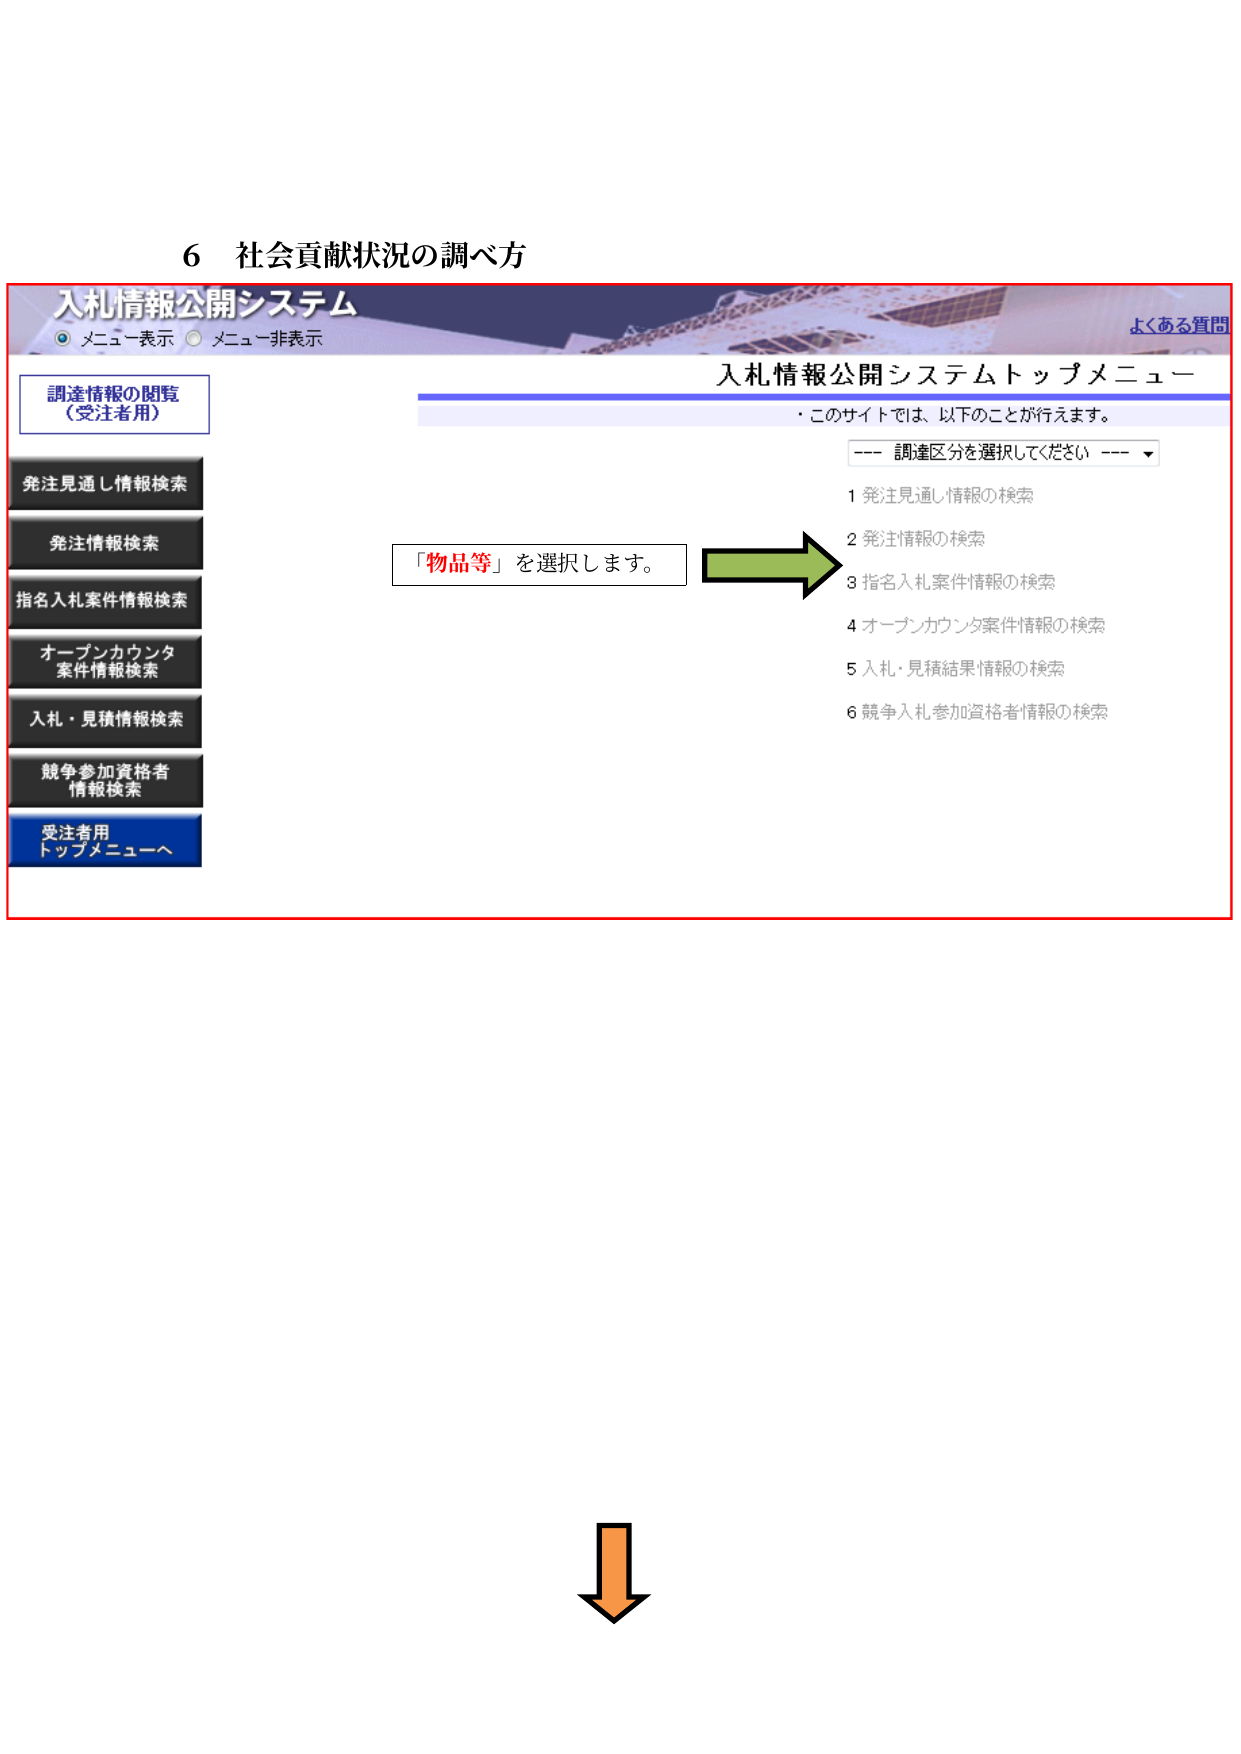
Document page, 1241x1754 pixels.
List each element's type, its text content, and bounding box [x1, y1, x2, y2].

picture [6, 283, 1233, 920]
text ６ 社会貢献状況の調べ方 [177, 217, 1063, 292]
